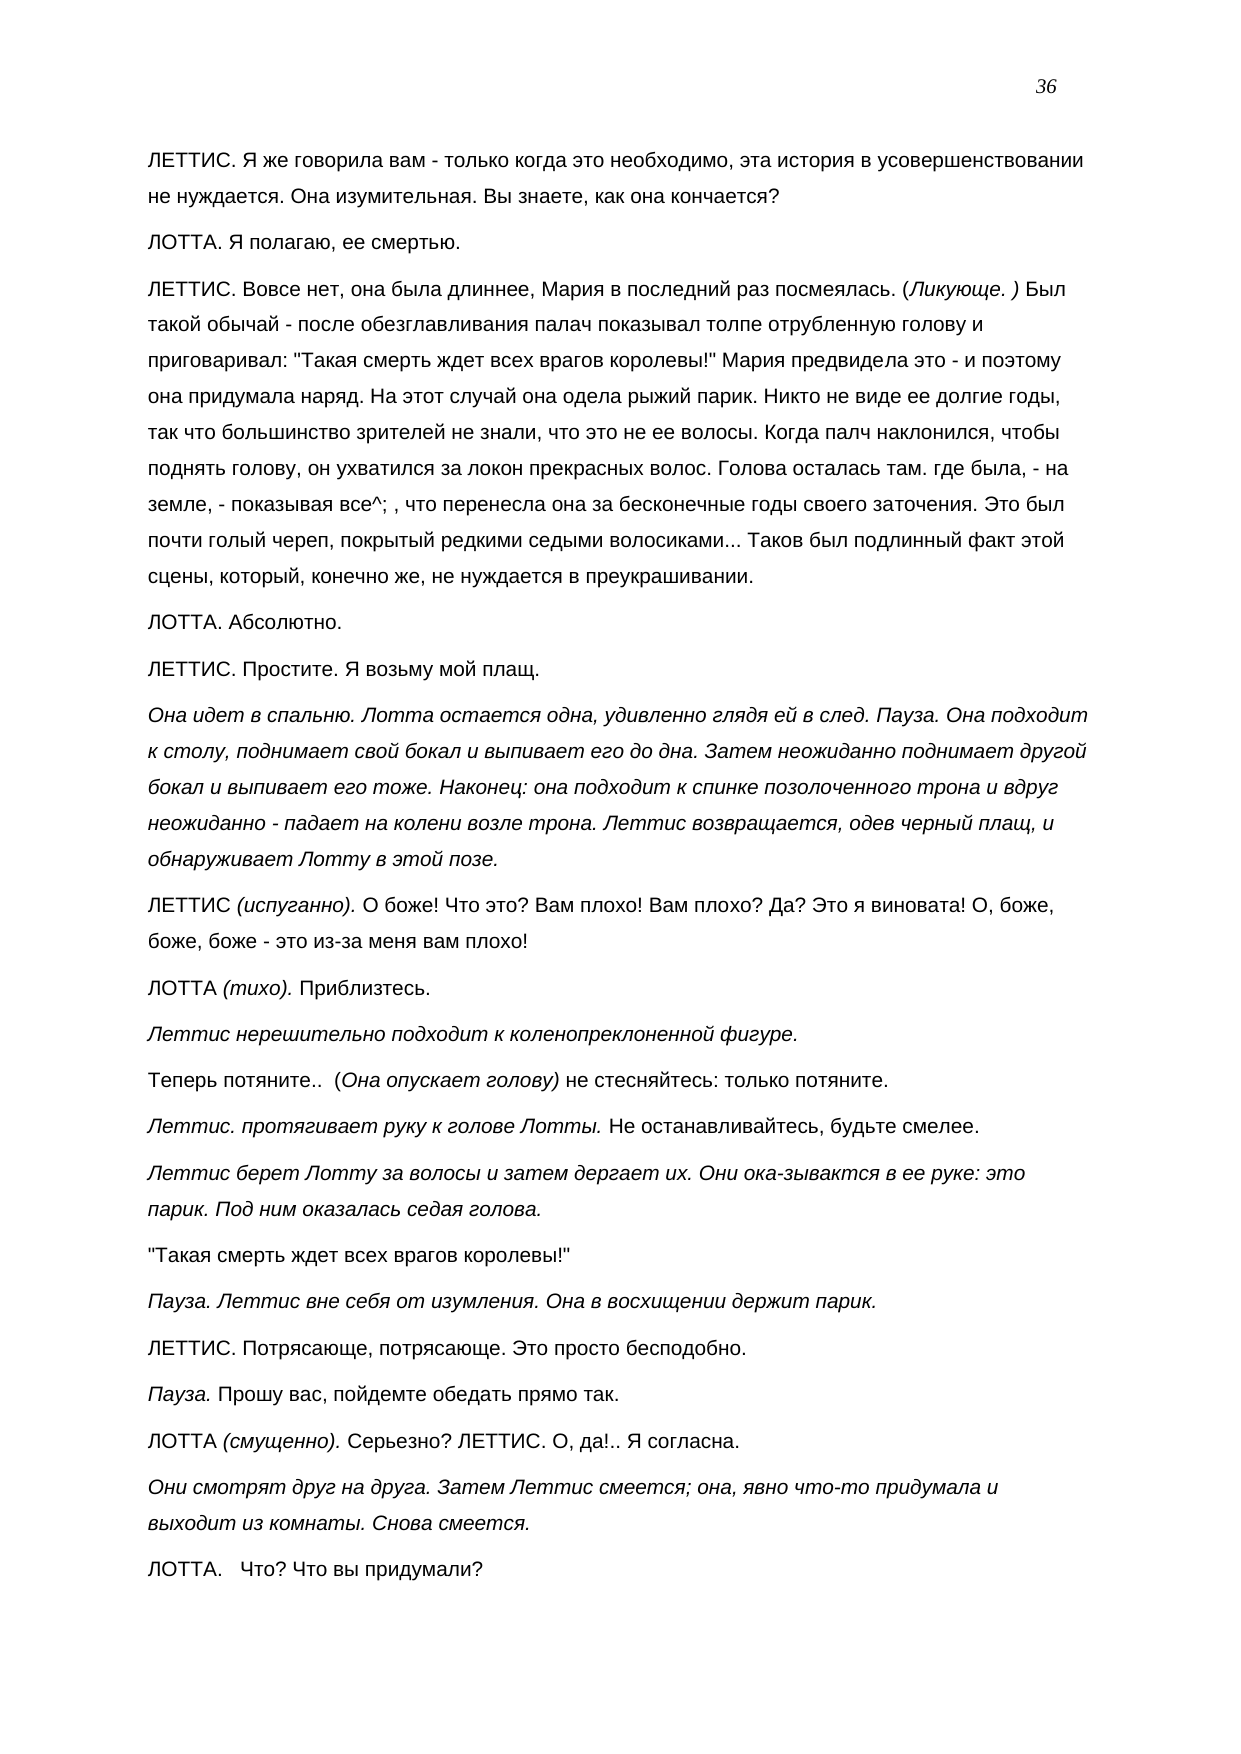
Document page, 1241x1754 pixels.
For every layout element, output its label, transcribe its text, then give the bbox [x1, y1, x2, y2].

text ЛОТТА (тихо). Приблизтесь. [148, 975, 1092, 999]
text "Такая смерть ждет всех врагов королевы!" [148, 1243, 1092, 1267]
text ЛЕТТИС. Я же говорила вам - только когда это необходимо, эта история в усовершенствовании не нуждается. Она изумительная. Вы знаете, как она кончается? [148, 148, 1092, 208]
text Пауза. Леттис вне себя от изумления. Она в восхищении держит парик. [148, 1289, 1092, 1313]
text Она идет в спальню. Лотта остается одна, удивленно глядя ей в след. Пауза. Она подходит к столу, поднимает свой бокал и выпивает его до дна. Затем неожиданно поднимает другой бокал и выпивает его тоже. Наконец: она подходит к спинке позолоченного трона и вдруг неожиданно - падает на колени возле трона. Леттис возвращается, одев черный плащ, и обнаруживает Лотту в этой позе. [148, 703, 1092, 871]
text ЛЕТТИС. Вовсе нет, она была длиннее, Мария в последний раз посмеялась. (Ликующе. ) Был такой обычай - после обезглавливания палач показывал толпе отрубленную голову и приговаривал: "Такая смерть ждет всех врагов королевы!" Мария предвидела это - и поэтому она придумала наряд. На этот случай она одела рыжий парик. Никто не виде ее долгие годы, так что большинство зрителей не знали, что это не ее волосы. Когда палч наклонился, чтобы поднять голову, он ухватился за локон прекрасных волос. Голова осталась там. где была, - на земле, - показывая все^; , что перенесла она за бесконечные годы своего заточения. Это был почти голый череп, покрытый редкими седыми волосиками... Таков был подлинный факт этой сцены, который, конечно же, не нуждается в преукрашивании. [148, 276, 1092, 588]
text ЛОТТА. Что? Что вы придумали? [148, 1557, 1092, 1581]
text ЛЕТТИС. Потрясающе, потрясающе. Это просто бесподобно. [148, 1336, 1092, 1360]
text Они смотрят друг на друга. Затем Леттис смеется; она, явно что-то придумала и выходит из комнаты. Снова смеется. [148, 1475, 1092, 1535]
text ЛЕТТИС. Простите. Я возьму мой плащ. [148, 657, 1092, 681]
text ЛОТТА. Я полагаю, ее смертью. [148, 230, 1092, 254]
text Леттис. протягивает руку к голове Лотты. Не останавливайтесь, будьте смелее. [148, 1114, 1092, 1138]
text ЛЕТТИС (испуганно). О боже! Что это? Вам плохо! Вам плохо? Да? Это я виновата! О, боже, боже, боже - это из-за меня вам плохо! [148, 893, 1092, 953]
text ЛОТТА (смущенно). Серьезно? ЛЕТТИС. О, да!.. Я согласна. [148, 1428, 1092, 1452]
text Пауза. Прошу вас, пойдемте обедать прямо так. [148, 1382, 1092, 1406]
text Леттис берет Лотту за волосы и затем дергает их. Они ока-зывактся в ее руке: это парик. Под ним оказалась седая голова. [148, 1161, 1092, 1221]
text ЛОТТА. Абсолютно. [148, 610, 1092, 634]
text Теперь потяните.. (Она опускает голову) не стесняйтесь: только потяните. [148, 1068, 1092, 1092]
text Леттис нерешительно подходит к коленопреклоненной фигуре. [148, 1022, 1092, 1046]
